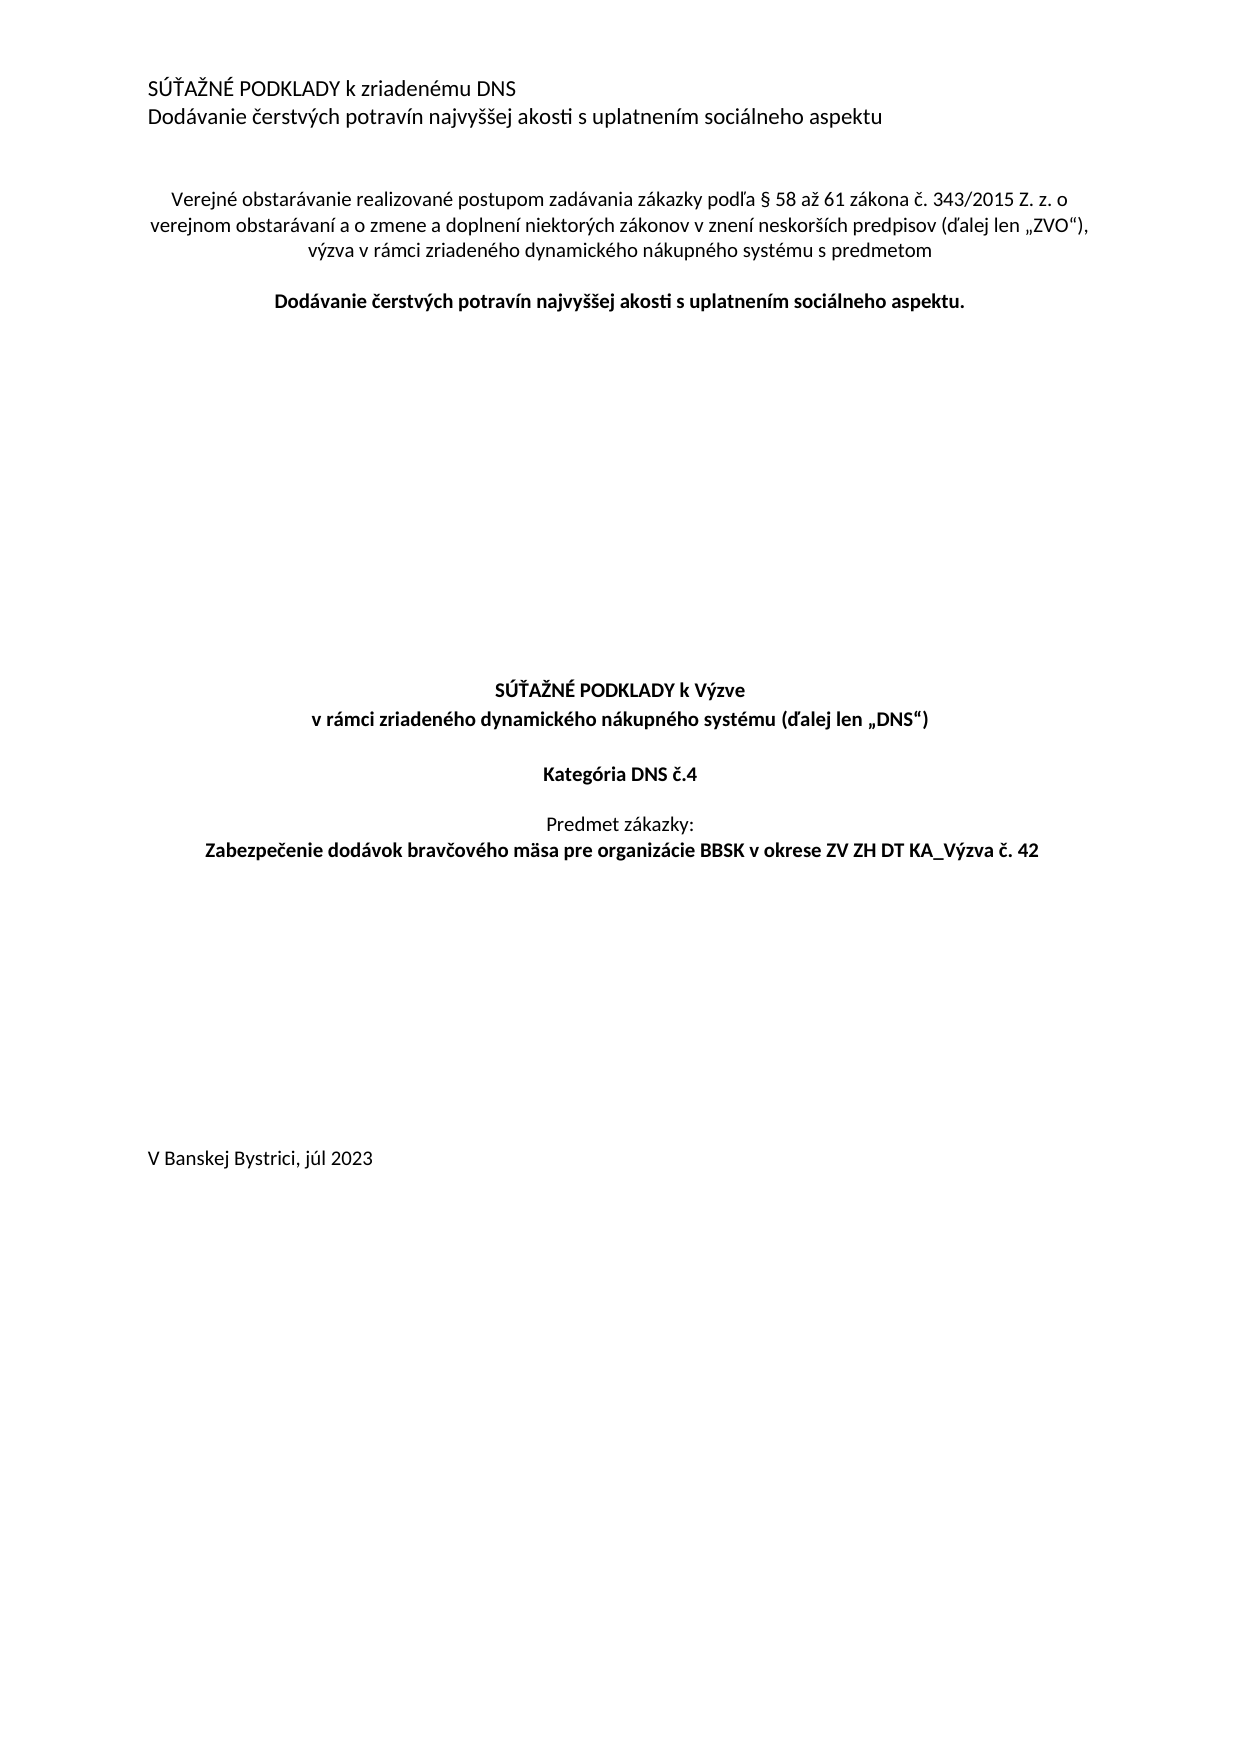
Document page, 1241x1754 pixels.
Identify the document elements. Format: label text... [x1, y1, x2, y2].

text Verejné obstarávanie realizované postupom zadávania zákazky podľa § 58 až 61 zákona č. 343/2015 Z. z. o verejnom obstarávaní a o zmene a doplnení niektorých zákonov v znení neskorších predpisov (ďalej len „ZVO“), výzva v rámci zriadeného dynamického nákupného systému s predmetom [148, 187, 1093, 263]
text Predmet zákazky: [148, 812, 1093, 837]
text V Banskej Bystrici, júl 2023A. POKYNY NA VYPRACOVANIE PONUKY A VŠEOBECNÉ INFORMÁCIE [148, 1145, 1093, 1171]
text SÚŤAŽNÉ PODKLADY k Výzve [148, 677, 1093, 702]
text v rámci zriadeného dynamického nákupného systému (ďalej len „DNS“) [148, 706, 1093, 732]
text Zabezpečenie dodávok bravčového mäsa pre organizácie BBSK v okrese ZV ZH DT KA_Výzva č. 42 [148, 837, 1093, 862]
text Dodávanie čerstvých potravín najvyššej akosti s uplatnením sociálneho aspektu. [148, 288, 1093, 314]
text Kategória DNS č.4 [148, 761, 1093, 786]
